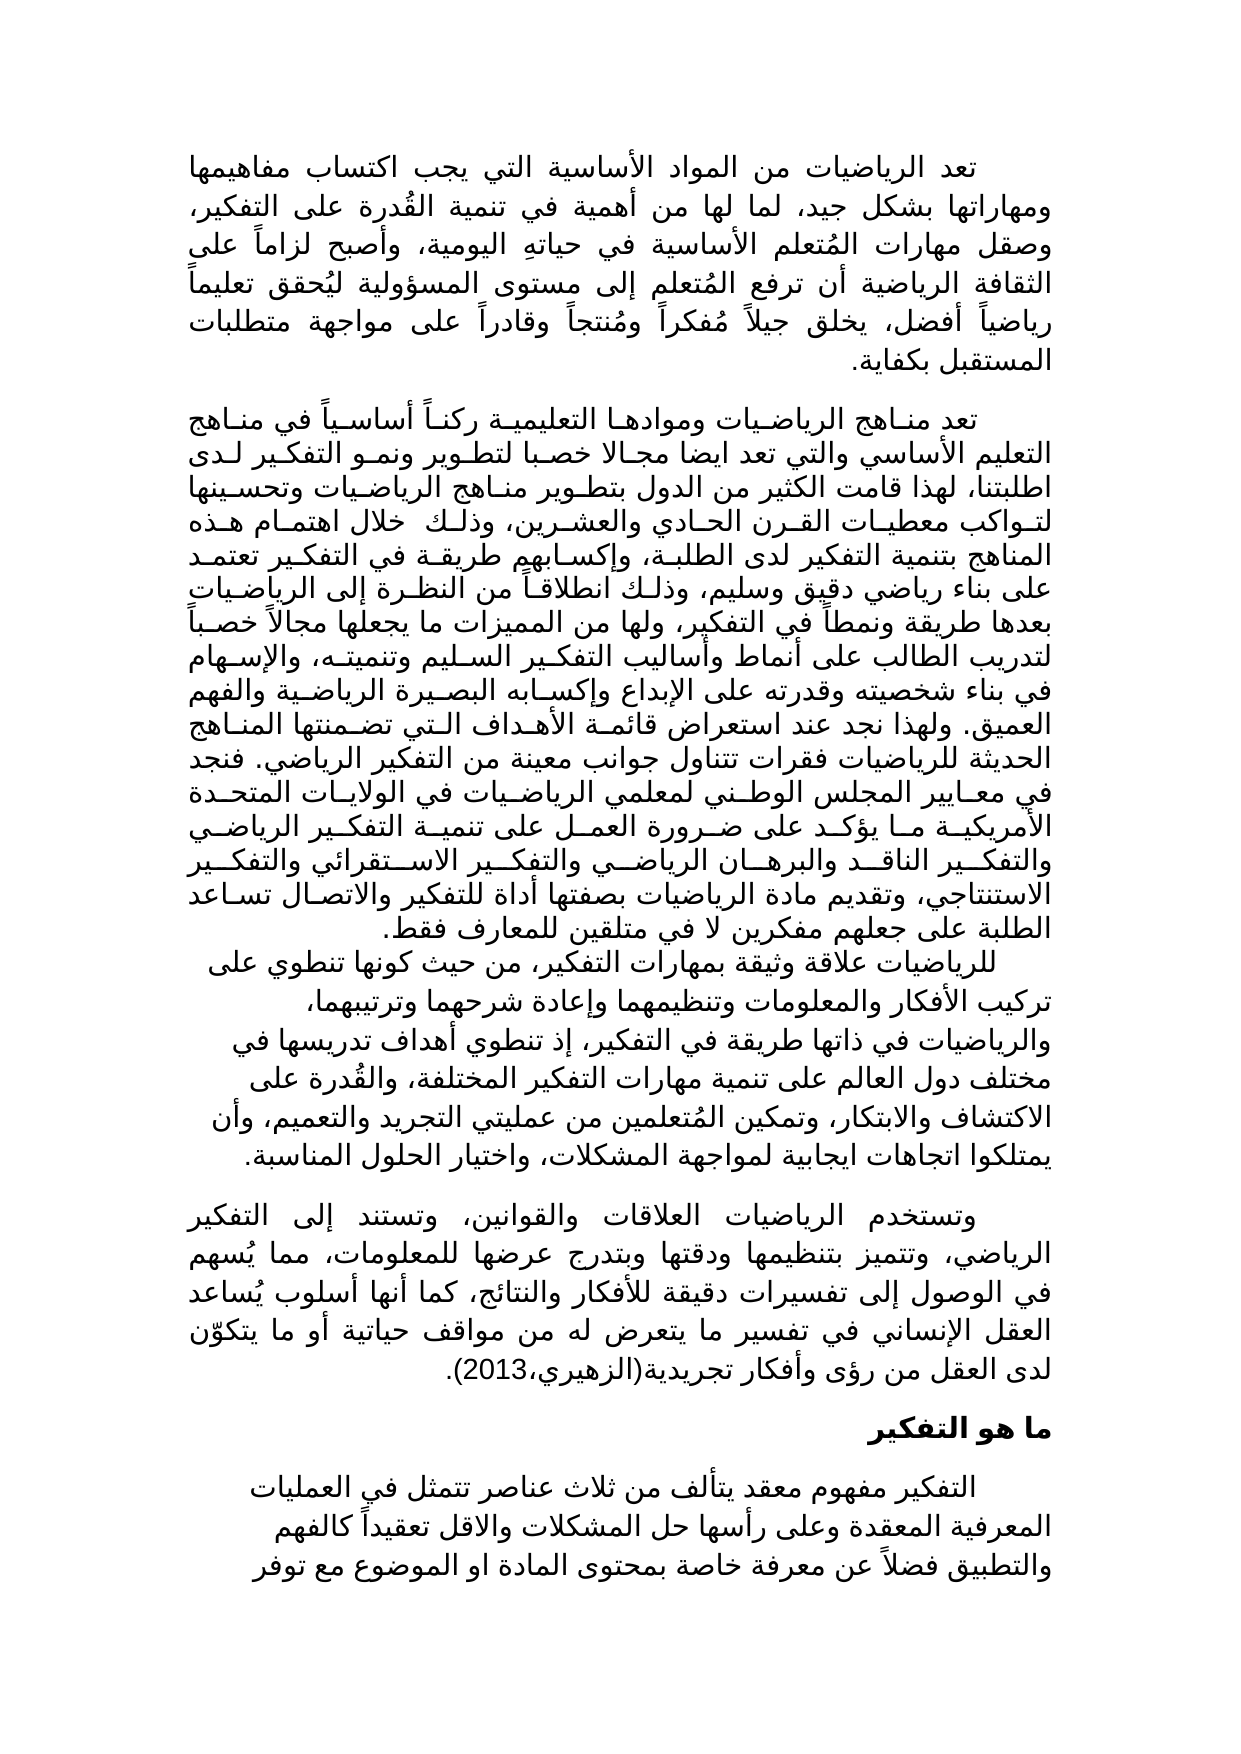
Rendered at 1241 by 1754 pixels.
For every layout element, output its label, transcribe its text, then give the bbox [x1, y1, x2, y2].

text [187, 1470, 1053, 1581]
text وتستخدم الرياضيات العلاقات والقوانين، وتستند إلى التفكير الرياضي، وتتميز بتنظيمها ودقتها وبتدرج عرضها للمعلومات، مما يُسهم في الوصول إلى تفسيرات دقيقة للأفكار والنتائج، كما أنها أسلوب يُساعد العقل الإنساني في تفسير ما يتعرض له من مواقف حياتية أو ما يتكوّن لدى العقل من رؤى وأفكار تجريدية(الزهيري،2013). [187, 1197, 1053, 1385]
text تعد الرياضيات من المواد الأساسية التي يجب اكتساب مفاهيمها ومهاراتها بشكل جيد، لما لها من أهمية في تنمية القُدرة على التفكير، وصقل مهارات المُتعلم الأساسية في حياتهِ اليومية، وأصبح لزاماً على الثقافة الرياضية أن ترفع المُتعلم إلى مستوى المسؤولية ليُحقق تعليماً رياضياً أفضل، يخلق جيلاً مُفكراً ومُنتجاً وقادراً على مواجهة متطلبات المستقبل بكفاية. [187, 150, 1053, 376]
text للرياضيات علاقة وثيقة بمهارات التفكير، من حيث كونها تنطوي على تركيب الأفكار والمعلومات وتنظيمهما وإعادة شرحهما وترتيبهما، والرياضيات في ذاتها طريقة في التفكير، إذ تنطوي أهداف تدريسها في مختلف دول العالم على تنمية مهارات التفكير المختلفة، والقُدرة على الاكتشاف والابتكار، وتمكين المُتعلمين من عمليتي التجريد والتعميم، وأن يمتلكوا اتجاهات ايجابية لمواجهة المشكلات، واختيار الحلول المناسبة. [187, 945, 1053, 1172]
text ما هو التفكير [187, 1411, 1053, 1444]
text تعد مناهج الرياضيات وموادها التعليمية ركناً أساسياً في مناهج التعليم الأساسي والتي تعد ايضا مجالا خصبا لتطوير ونمو التفكير لدى اطلبتنا، لهذا قامت الكثير من الدول بتطوير مناهج الرياضيات وتحسينها لتواكب معطيات القرن الحادي والعشرين، وذلك خلال اهتمام هذه المناهج بتنمية التفكير لدى الطلبة، وإكسابهم طريقة في التفكير تعتمد على بناء رياضي دقيق وسليم، وذلك انطلاقاً من النظرة إلى الرياضيات بعدها طريقة ونمطاً في التفكير، ولها من المميزات ما يجعلها مجالاً خصباً لتدريب الطالب على أنماط وأساليب التفكير السليم وتنميته، والإسهام في بناء شخصيته وقدرته على الإبداع وإكسابه البصيرة الرياضية والفهم العميق. ولهذا نجد عند استعراض قائمة الأهداف التي تضمنتها المناهج الحديثة للرياضيات فقرات تتناول جوانب معينة من التفكير الرياضي. فنجد في معايير المجلس الوطني لمعلمي الرياضيات في الولايات المتحدة الأمريكية ما يؤكد على ضرورة العمل على تنمية التفكير الرياضي والتفكير الناقد والبرهان الرياضي والتفكير الاستقرائي والتفكير الاستنتاجي، وتقديم مادة الرياضيات بصفتها أداة للتفكير والاتصال تساعد الطلبة على جعلهم مفكرين لا في متلقين للمعارف فقط. [187, 402, 1053, 945]
